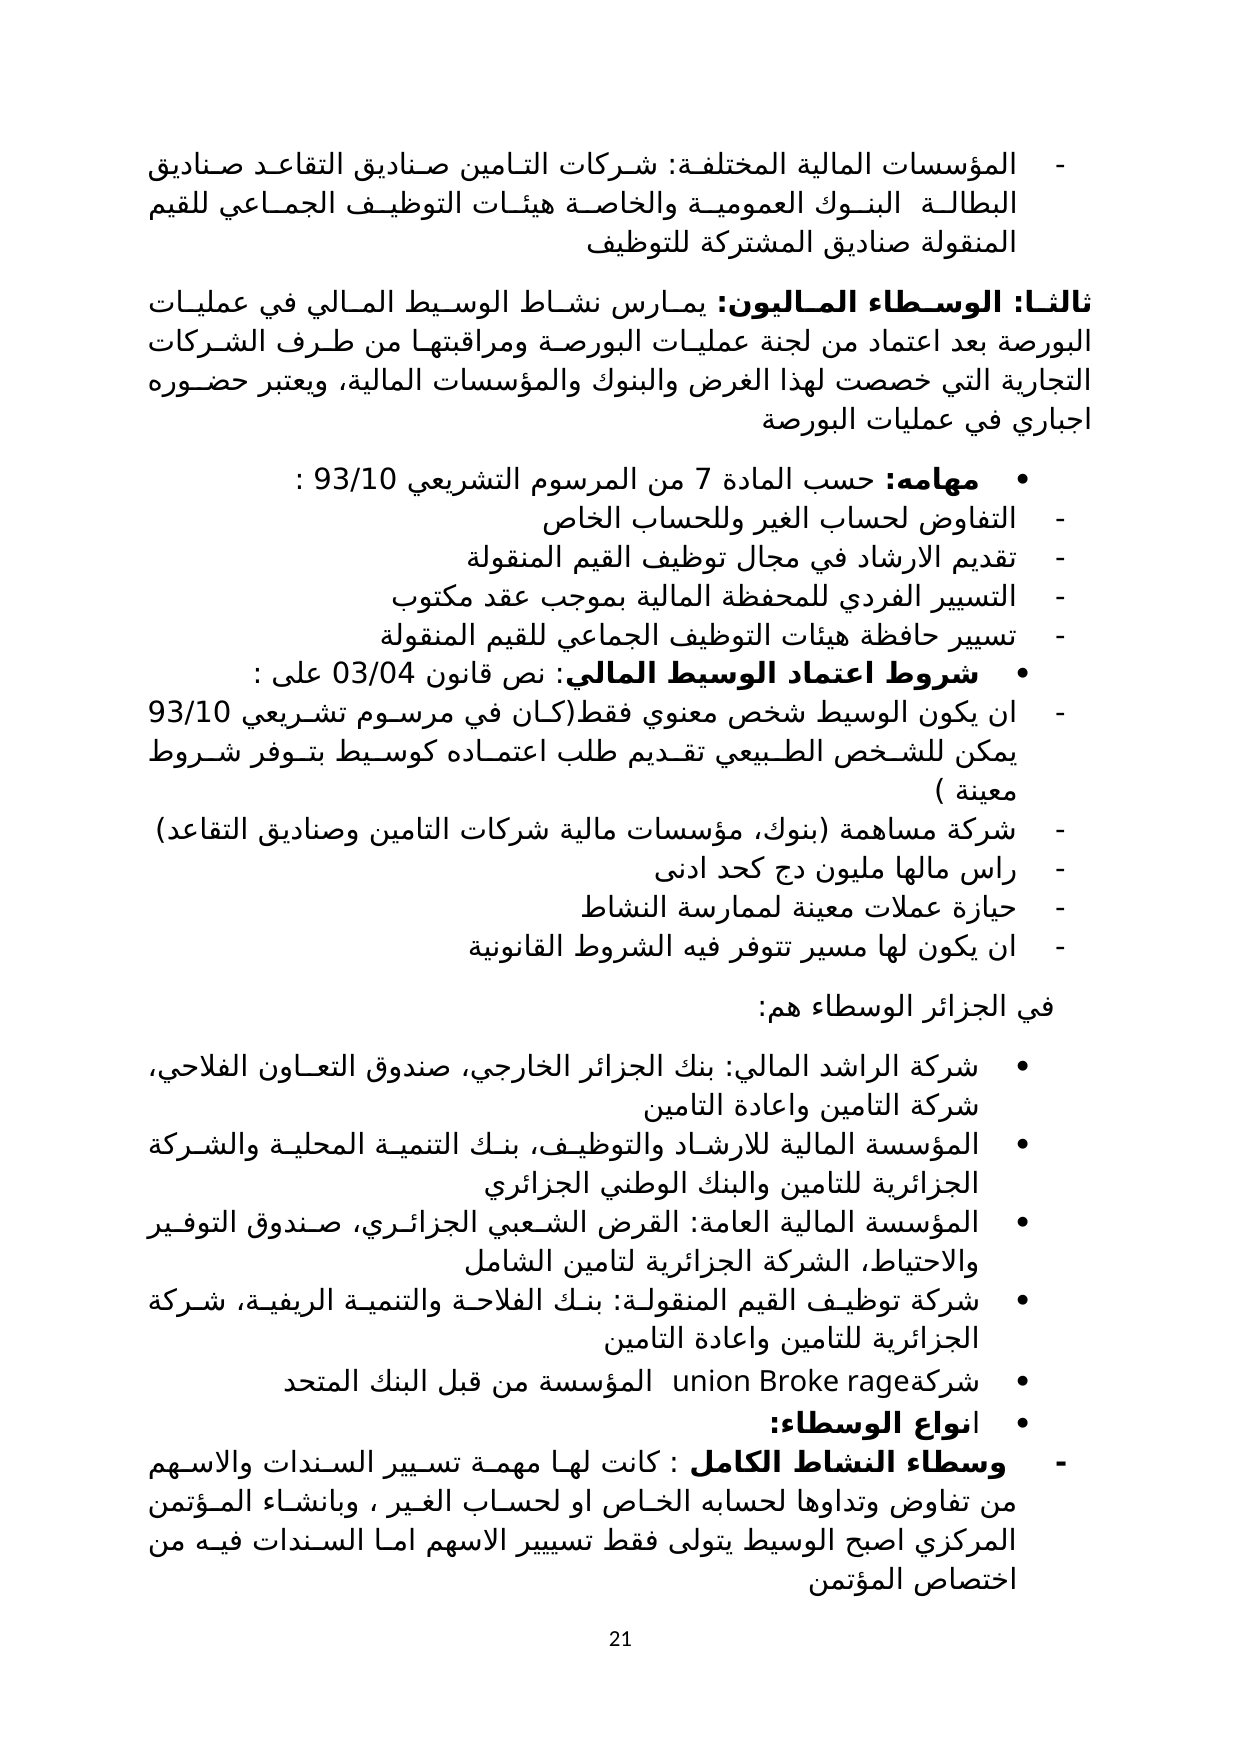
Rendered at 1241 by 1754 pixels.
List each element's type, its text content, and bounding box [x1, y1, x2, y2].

list حيازة عملات معينة لممارسة النشاط [148, 891, 1055, 924]
list تقديم الارشاد في مجال توظيف القيم المنقولة [148, 540, 1055, 574]
list شركةunion Broke rage المؤسسة من قبل البنك المتحد [148, 1361, 1018, 1400]
list المؤسسات المالية المختلفة: شركات التامين صناديق التقاعد صناديق البطالة البنوك العمومية والخاصة هيئات التوظيف الجماعي للقيم المنقولة صناديق المشتركة للتوظيف [148, 148, 1055, 259]
list شروط اعتماد الوسيط المالي: نص قانون 03/04 على : [148, 657, 1018, 691]
text في الجزائر الوسطاء هم: [148, 989, 1055, 1023]
list تسيير حافظة هيئات التوظيف الجماعي للقيم المنقولة [148, 618, 1055, 652]
list شركة توظيف القيم المنقولة: بنك الفلاحة والتنمية الريفية، شركة الجزائرية للتامين واعادة التامين [148, 1283, 1018, 1356]
list المؤسسة المالية العامة: القرض الشعبي الجزائري، صندوق التوفير والاحتياط، الشركة الجزائرية لتامين الشامل [148, 1205, 1018, 1278]
list مهامه: حسب المادة 7 من المرسوم التشريعي 93/10 : [148, 462, 1018, 496]
list المؤسسة المالية للارشاد والتوظيف، بنك التنمية المحلية والشركة الجزائرية للتامين والبنك الوطني الجزائري [148, 1127, 1018, 1200]
list شركة مساهمة (بنوك، مؤسسات مالية شركات التامين وصناديق التقاعد) [148, 813, 1055, 847]
list انواع الوسطاء: [148, 1406, 1018, 1440]
list التفاوض لحساب الغير وللحساب الخاص [148, 501, 1055, 535]
list شركة الراشد المالي: بنك الجزائر الخارجي، صندوق التعاون الفلاحي، شركة التامين واعادة التامين [148, 1049, 1018, 1122]
list وسطاء النشاط الكامل : كانت لها مهمة تسيير السندات والاسهم من تفاوض وتداوها لحسابه الخاص او لحساب الغير ، وبانشاء المؤتمن المركزي اصبح الوسيط يتولى فقط تسييير الاسهم اما السندات فيه من اختصاص المؤتمن [148, 1445, 1055, 1596]
list ان يكون لها مسير تتوفر فيه الشروط القانونية [148, 929, 1055, 963]
list راس مالها مليون دج كحد ادنى [148, 852, 1055, 886]
list ان يكون الوسيط شخص معنوي فقط(كان في مرسوم تشريعي 93/10 يمكن للشخص الطبيعي تقديم طلب اعتماده كوسيط بتوفر شروط معينة ) [148, 696, 1055, 808]
list التسيير الفردي للمحفظة المالية بموجب عقد مكتوب [148, 579, 1055, 613]
text ثالثا: الوسطاء الماليون: يمارس نشاط الوسيط المالي في عمليات البورصة بعد اعتماد من لجنة عمليات البورصة ومراقبتها من طرف الشركات التجارية التي خصصت لهذا الغرض والبنوك والمؤسسات المالية، ويعتبر حضوره اجباري في عمليات البورصة [148, 285, 1093, 436]
